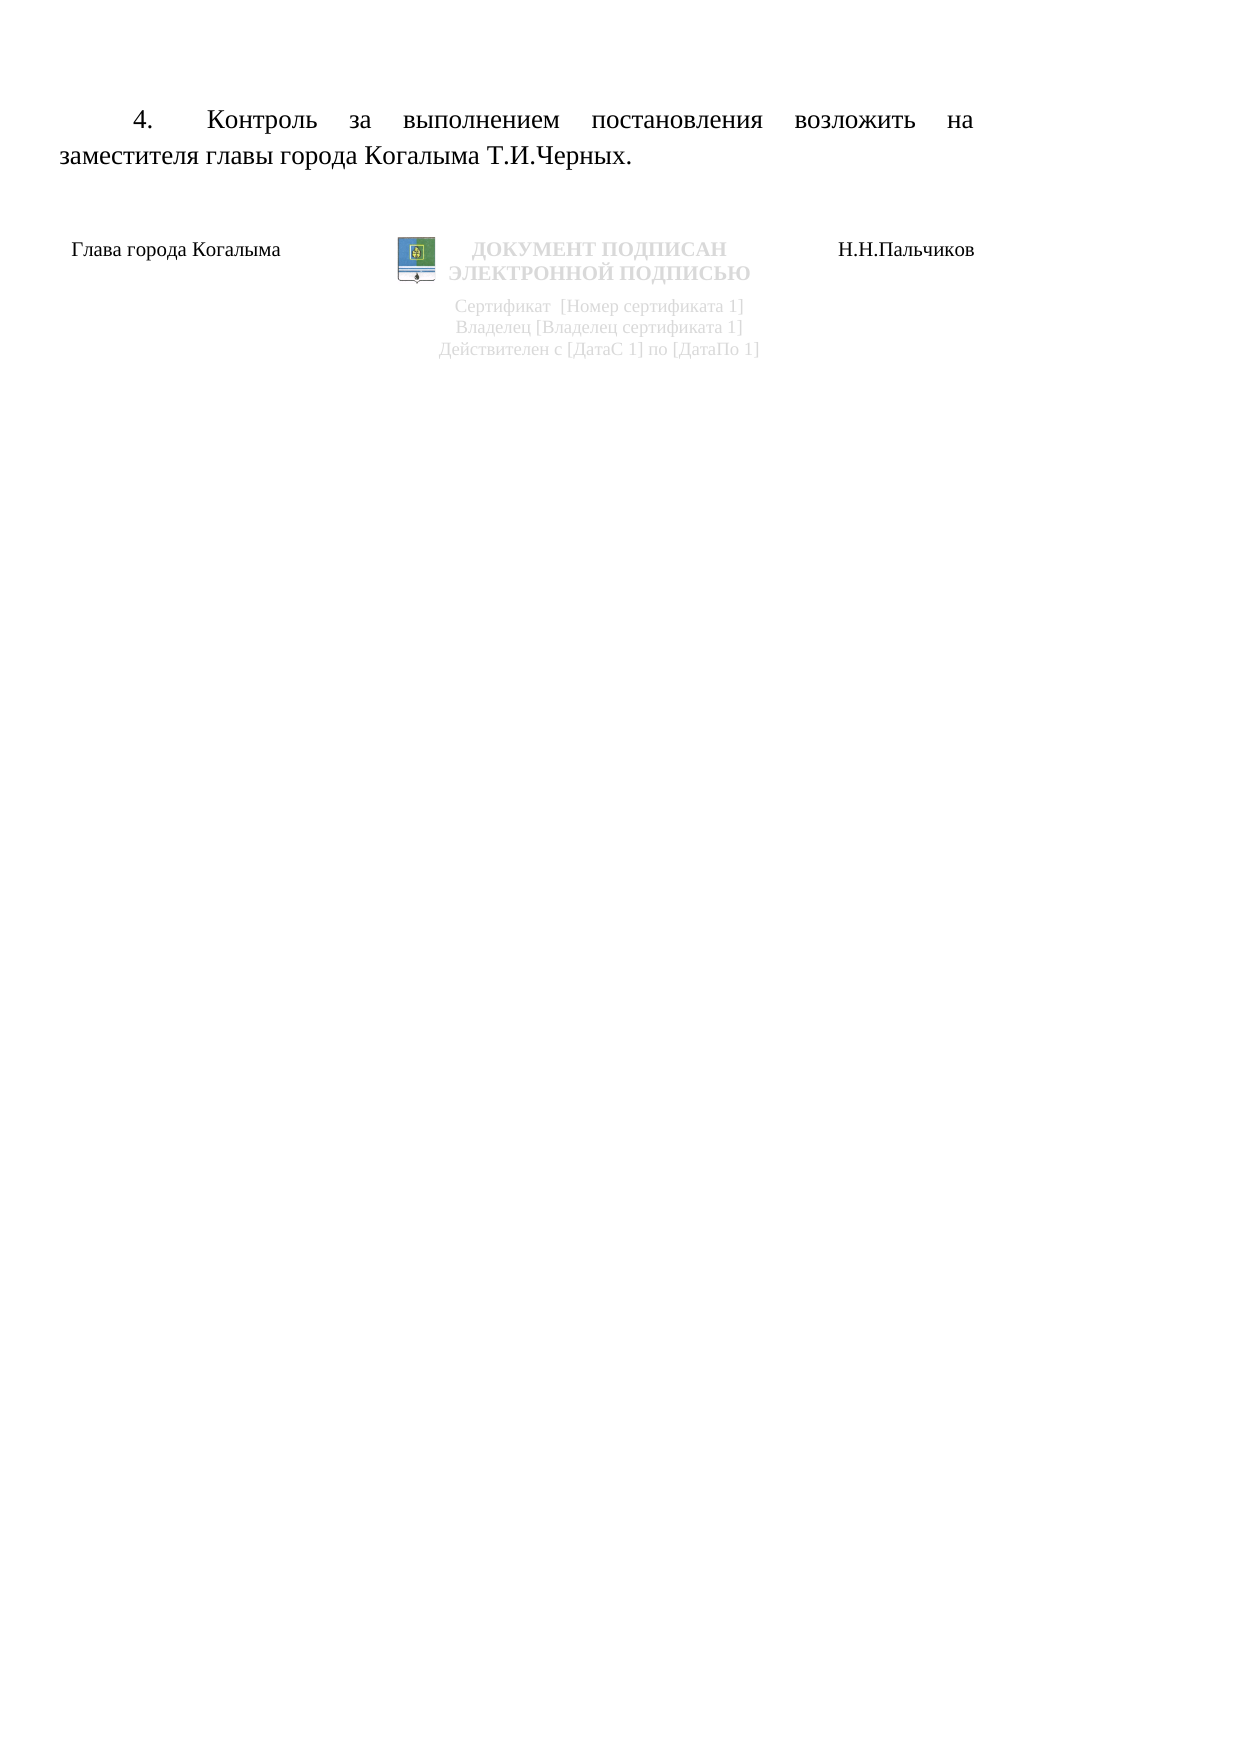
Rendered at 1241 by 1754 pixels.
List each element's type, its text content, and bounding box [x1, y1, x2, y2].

table_header [65, 237, 395, 387]
table_header [803, 237, 981, 387]
table_header ДОКУМЕНТ ПОДПИСАН ЭЛЕКТРОННОЙ ПОДПИСЬЮ Сертификат [Номер сертификата 1] Владелец [Владелец сертификата 1] Действителен с [ДатаС 1] по [ДатаПо 1] [395, 237, 803, 387]
list Контроль за выполнением постановления возложить на заместителя главы города Когалыма Т.И.Черных. [59, 103, 974, 170]
picture [397, 237, 436, 284]
